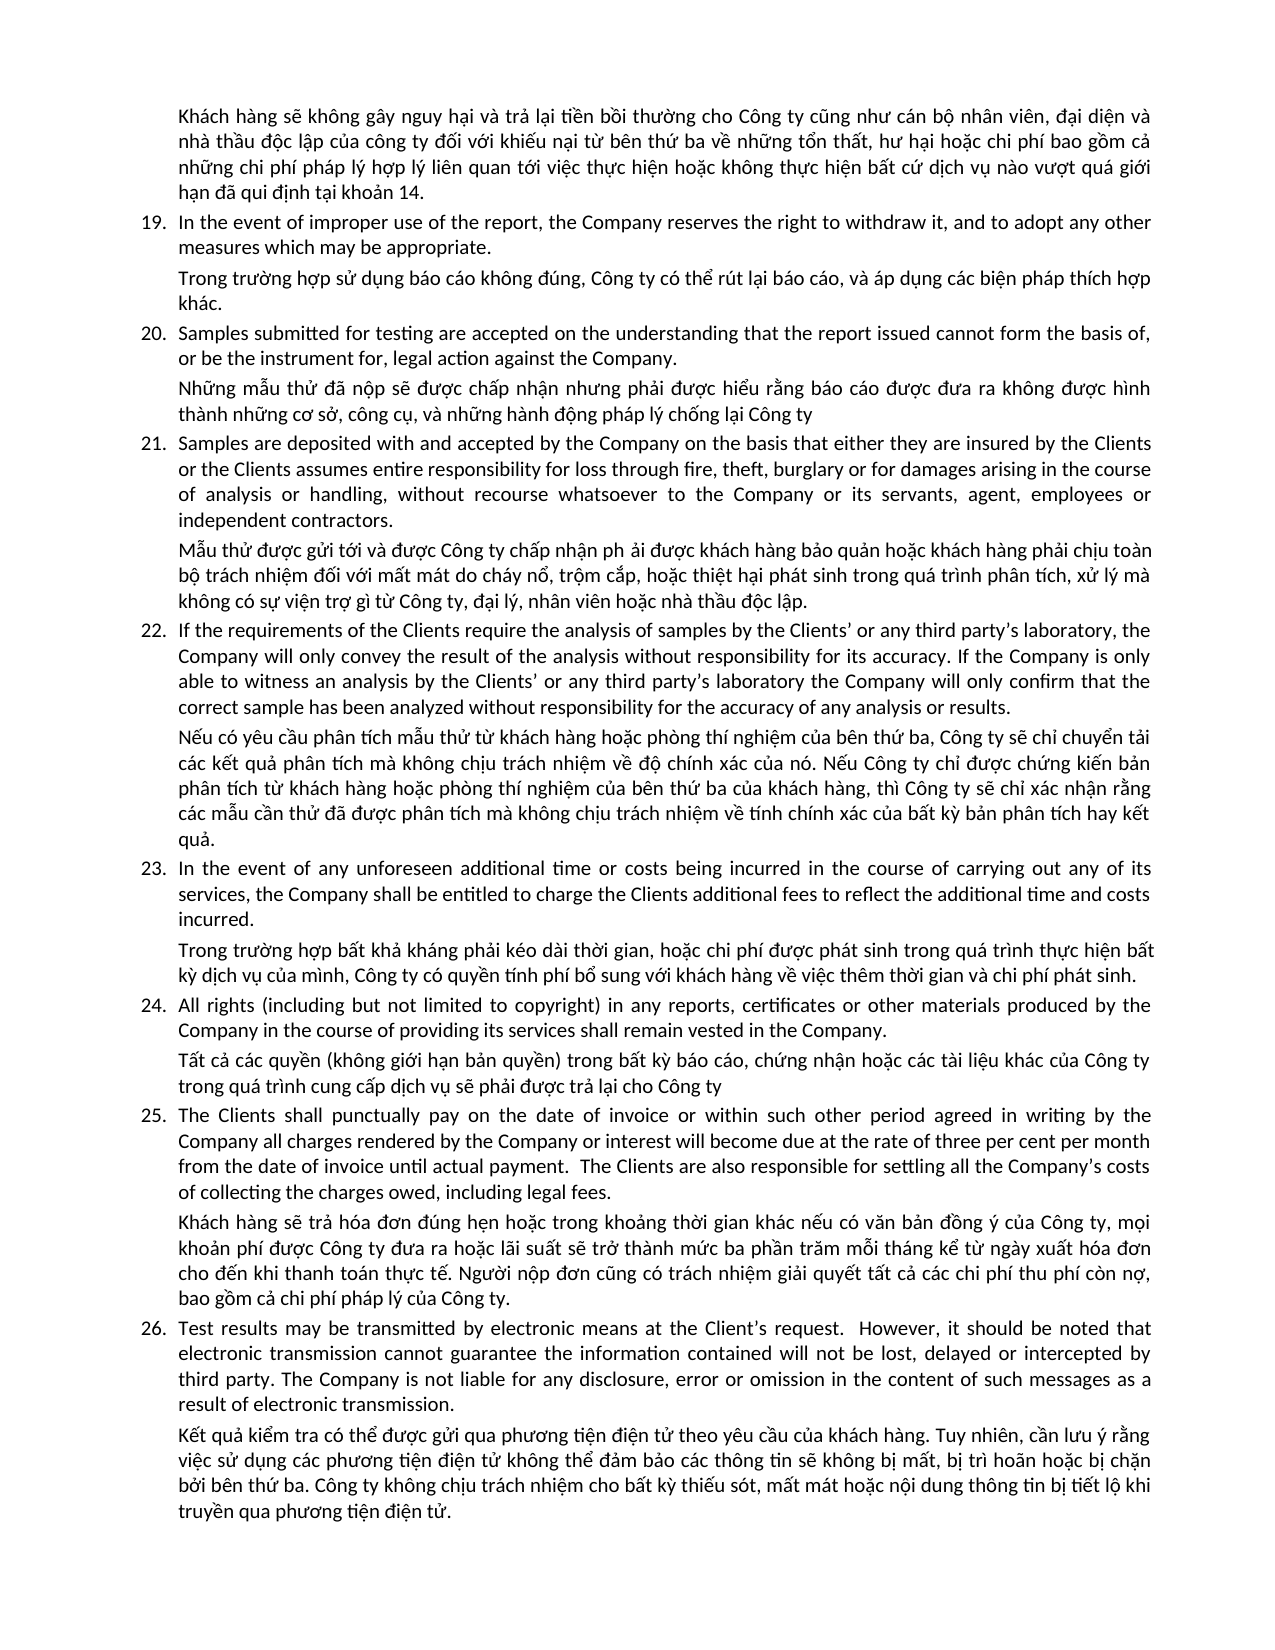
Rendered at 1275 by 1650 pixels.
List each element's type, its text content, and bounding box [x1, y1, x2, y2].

text Mẫu thử được gửi tới và được Công ty chấp nhận ph ải được khách hàng bảo quản hoặc khách hàng phải chịu toàn bộ trách nhiệm đối với mất mát do cháy nổ, trộm cắp, hoặc thiệt hại phát sinh trong quá trình phân tích, xử lý mà không có sự viện trợ gì từ Công ty, đại lý, nhân viên hoặc nhà thầu độc lập. [178, 537, 1153, 613]
list Samples are deposited with and accepted by the Company on the basis that either they are insured by the Clients or the Clients assumes entire responsibility for loss through fire, theft, burglary or for damages arising in the course of analysis or handling, without recourse whatsoever to the Company or its servants, agent, employees or independent contractors. [141, 431, 1153, 532]
text Khách hàng sẽ không gây nguy hại và trả lại tiền bồi thường cho Công ty cũng như cán bộ nhân viên, đại diện và nhà thầu độc lập của công ty đối với khiếu nại từ bên thứ ba về những tổn thất, hư hại hoặc chi phí bao gồm cả những chi phí pháp lý hợp lý liên quan tới việc thực hiện hoặc không thực hiện bất cứ dịch vụ nào vượt quá giới hạn đã qui định tại khoản 14. [178, 103, 1153, 205]
list Test results may be transmitted by electronic means at the Client’s request. However, it should be noted that electronic transmission cannot guarantee the information contained will not be lost, delayed or intercepted by third party. The Company is not liable for any disclosure, error or omission in the content of such messages as a result of electronic transmission. [141, 1315, 1153, 1417]
list In the event of improper use of the report, the Company reserves the right to withdraw it, and to adopt any other measures which may be appropriate. [141, 209, 1153, 260]
list Samples submitted for testing are accepted on the understanding that the report issued cannot form the basis of, or be the instrument for, legal action against the Company. [141, 320, 1153, 371]
text Trong trường hợp bất khả kháng phải kéo dài thời gian, hoặc chi phí được phát sinh trong quá trình thực hiện bất kỳ dịch vụ của mình, Công ty có quyền tính phí bổ sung với khách hàng về việc thêm thời gian và chi phí phát sinh. [178, 937, 1157, 988]
text Những mẫu thử đã nộp sẽ được chấp nhận nhưng phải được hiểu rằng báo cáo được đưa ra không được hình thành những cơ sở, công cụ, và những hành động pháp lý chống lại Công ty [178, 376, 1153, 426]
text Kết quả kiểm tra có thể được gửi qua phương tiện điện tử theo yêu cầu của khách hàng. Tuy nhiên, cần lưu ý rằng việc sử dụng các phương tiện điện tử không thể đảm bảo các thông tin sẽ không bị mất, bị trì hoãn hoặc bị chặn bởi bên thứ ba. Công ty không chịu trách nhiệm cho bất kỳ thiếu sót, mất mát hoặc nội dung thông tin bị tiết lộ khi truyền qua phương tiện điện tử. [178, 1422, 1153, 1523]
text Nếu có yêu cầu phân tích mẫu thử từ khách hàng hoặc phòng thí nghiệm của bên thứ ba, Công ty sẽ chỉ chuyển tải các kết quả phân tích mà không chịu trách nhiệm về độ chính xác của nó. Nếu Công ty chỉ được chứng kiến bản phân tích từ khách hàng hoặc phòng thí nghiệm của bên thứ ba của khách hàng, thì Công ty sẽ chỉ xác nhận rằng các mẫu cần thử đã được phân tích mà không chịu trách nhiệm về tính chính xác của bất kỳ bản phân tích hay kết quả. [178, 724, 1153, 851]
list All rights (including but not limited to copyright) in any reports, certificates or other materials produced by the Company in the course of providing its services shall remain vested in the Company. [141, 992, 1153, 1043]
text Tất cả các quyền (không giới hạn bản quyền) trong bất kỳ báo cáo, chứng nhận hoặc các tài liệu khác của Công ty trong quá trình cung cấp dịch vụ sẽ phải được trả lại cho Công ty [178, 1048, 1153, 1098]
list In the event of any unforeseen additional time or costs being incurred in the course of carrying out any of its services, the Company shall be entitled to charge the Clients additional fees to reflect the additional time and costs incurred. [141, 856, 1153, 932]
list If the requirements of the Clients require the analysis of samples by the Clients’ or any third party’s laboratory, the Company will only convey the result of the analysis without responsibility for its accuracy. If the Company is only able to witness an analysis by the Clients’ or any third party’s laboratory the Company will only confirm that the correct sample has been analyzed without responsibility for the accuracy of any analysis or results. [141, 618, 1153, 719]
list The Clients shall punctually pay on the date of invoice or within such other period agreed in writing by the Company all charges rendered by the Company or interest will become due at the rate of three per cent per month from the date of invoice until actual payment. The Clients are also responsible for settling all the Company’s costs of collecting the charges owed, including legal fees. [141, 1103, 1153, 1204]
text Khách hàng sẽ trả hóa đơn đúng hẹn hoặc trong khoảng thời gian khác nếu có văn bản đồng ý của Công ty, mọi khoản phí được Công ty đưa ra hoặc lãi suất sẽ trở thành mức ba phần trăm mỗi tháng kể từ ngày xuất hóa đơn cho đến khi thanh toán thực tế. Người nộp đơn cũng có trách nhiệm giải quyết tất cả các chi phí thu phí còn nợ, bao gồm cả chi phí pháp lý của Công ty. [178, 1209, 1153, 1311]
text Trong trường hợp sử dụng báo cáo không đúng, Công ty có thể rút lại báo cáo, và áp dụng các biện pháp thích hợp khác. [178, 265, 1153, 316]
